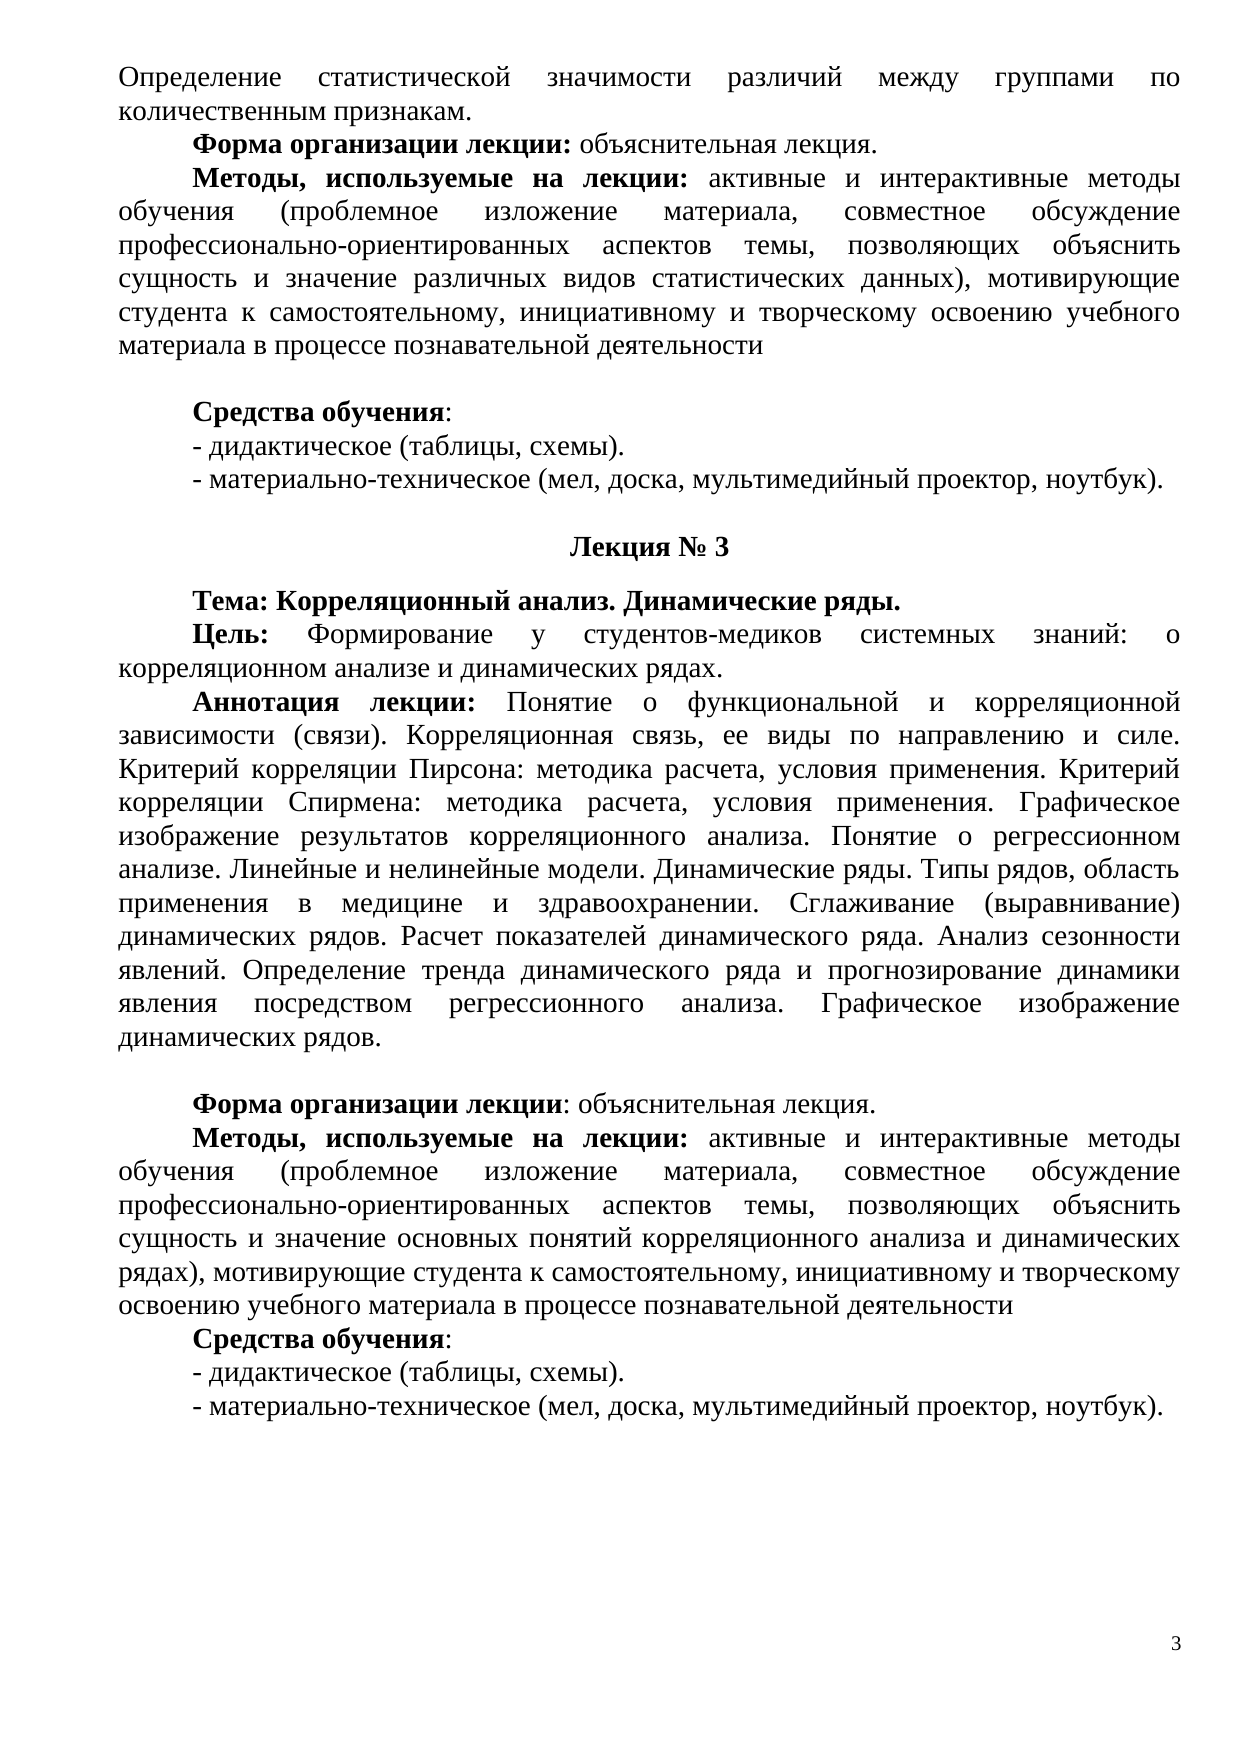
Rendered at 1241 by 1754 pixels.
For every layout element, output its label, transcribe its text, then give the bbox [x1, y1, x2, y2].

text - дидактическое (таблицы, схемы). [118, 1354, 1181, 1388]
text - материально-техническое (мел, доска, мультимедийный проектор, ноутбук). [118, 1388, 1181, 1422]
text - материально-техническое (мел, доска, мультимедийный проектор, ноутбук). [118, 462, 1181, 495]
text Аннотация лекции: Понятие о функциональной и корреляционной зависимости (связи). Корреляционная связь, ее виды по направлению и силе. Критерий корреляции Пирсона: методика расчета, условия применения. Критерий корреляции Спирмена: методика расчета, условия применения. Графическое изображение результатов корреляционного анализа. Понятие о регрессионном анализе. Линейные и нелинейные модели. Динамические ряды. Типы рядов, область применения в медицине и здравоохранении. Сглаживание (выравнивание) динамических рядов. Расчет показателей динамического ряда. Анализ сезонности явлений. Определение тренда динамического ряда и прогнозирование динамики явления посредством регрессионного анализа. Графическое изображение динамических рядов. [118, 684, 1181, 1053]
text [118, 59, 1181, 126]
text Средства обучения: [118, 1321, 1181, 1354]
text Средства обучения: [118, 394, 1181, 428]
text Лекция № 3 [118, 529, 1181, 562]
text Форма организации лекции: объяснительная лекция. [118, 1086, 1181, 1120]
text - дидактическое (таблицы, схемы). [118, 428, 1181, 462]
text Форма организации лекции: объяснительная лекция. [118, 126, 1181, 160]
text Методы, используемые на лекции: активные и интерактивные методы обучения (проблемное изложение материала, совместное обсуждение профессионально-ориентированных аспектов темы, позволяющих объяснить сущность и значение различных видов статистических данных), мотивирующие студента к самостоятельному, инициативному и творческому освоению учебного материала в процессе познавательной деятельности [118, 160, 1181, 361]
text Тема: Корреляционный анализ. Динамические ряды. [118, 583, 1181, 617]
text Цель: Формирование у студентов-медиков системных знаний: о корреляционном анализе и динамических рядах. [118, 617, 1181, 684]
text Методы, используемые на лекции: активные и интерактивные методы обучения (проблемное изложение материала, совместное обсуждение профессионально-ориентированных аспектов темы, позволяющих объяснить сущность и значение основных понятий корреляционного анализа и динамических рядах), мотивирующие студента к самостоятельному, инициативному и творческому освоению учебного материала в процессе познавательной деятельности [118, 1120, 1181, 1321]
